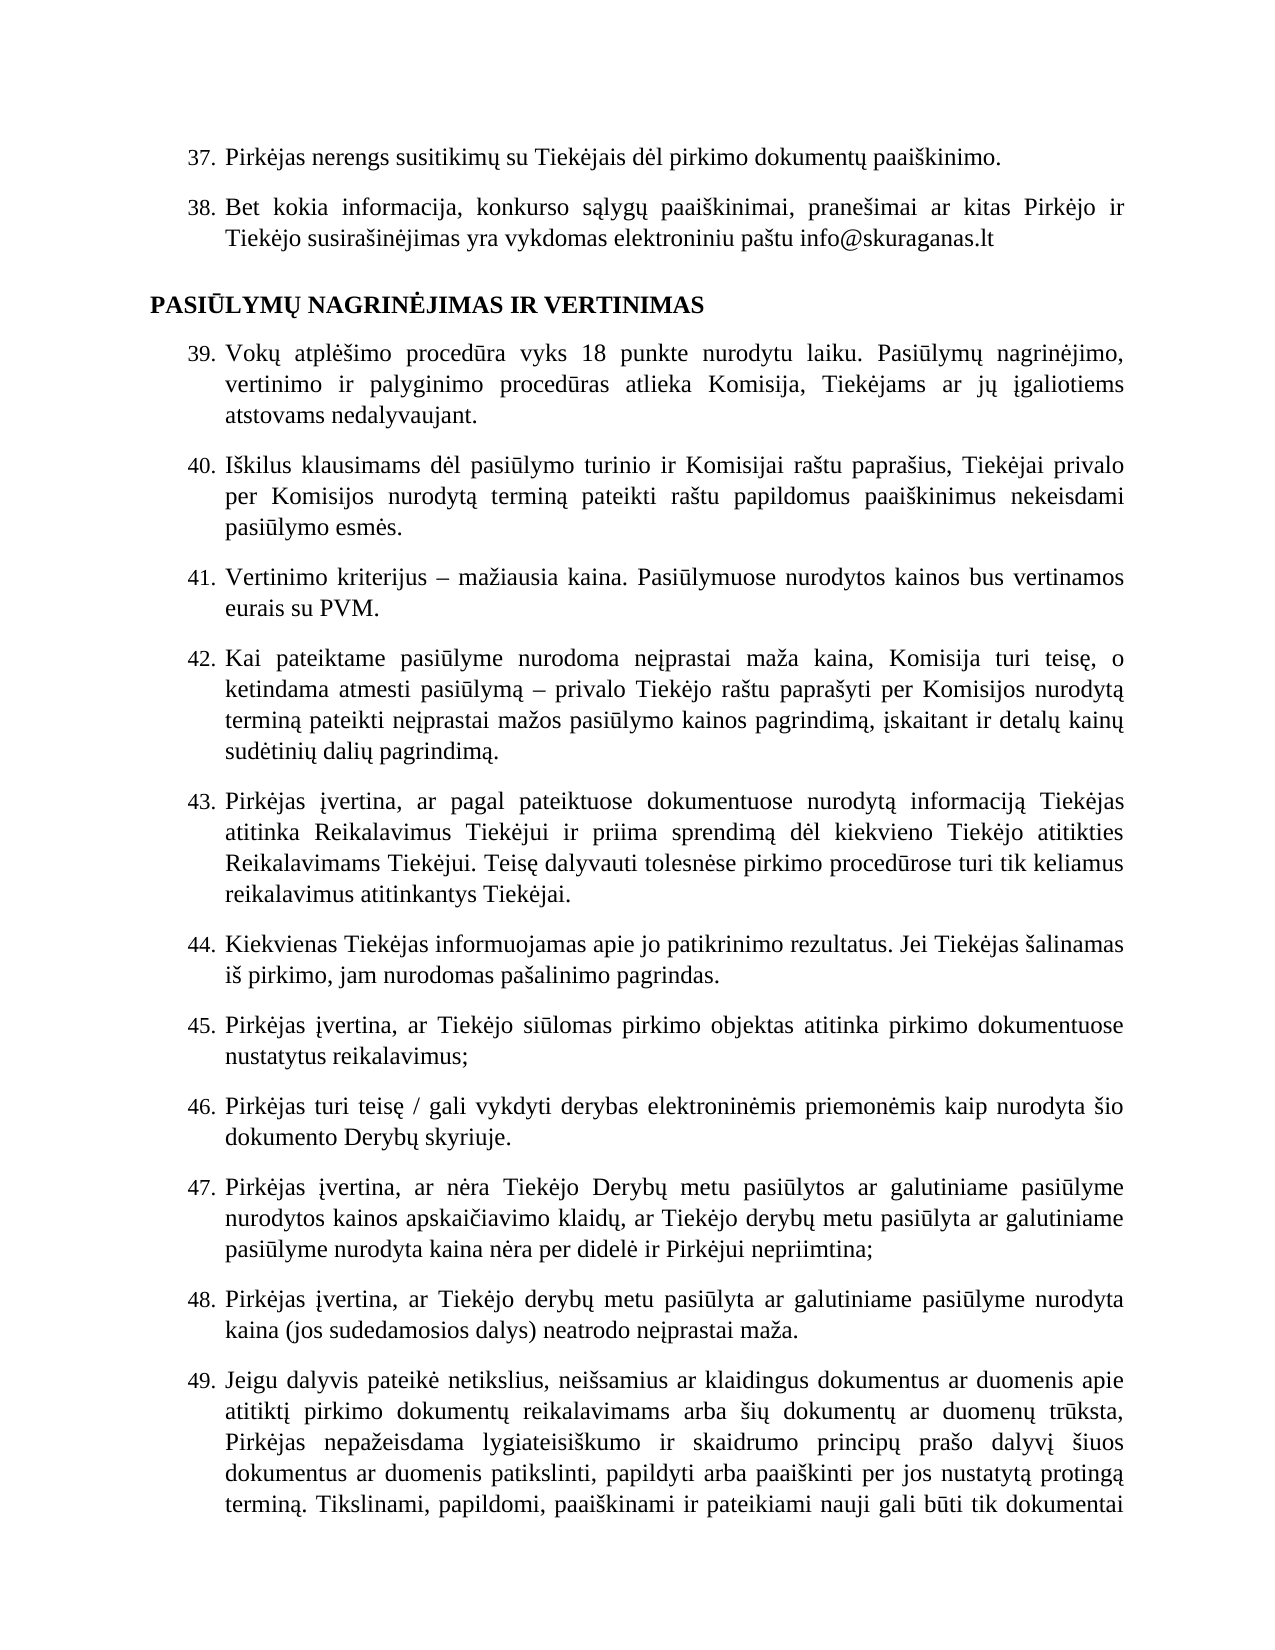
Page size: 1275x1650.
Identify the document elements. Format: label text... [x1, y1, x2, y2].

list Iškilus klausimams dėl pasiūlymo turinio ir Komisijai raštu paprašius, Tiekėjai privalo per Komisijos nurodytą terminą pateikti raštu papildomus paaiškinimus nekeisdami pasiūlymo esmės. [187, 450, 1125, 541]
list Pirkėjas nerengs susitikimų su Tiekėjais dėl pirkimo dokumentų paaiškinimo. [187, 142, 1125, 170]
list Pirkėjas įvertina, ar Tiekėjo derybų metu pasiūlyta ar galutiniame pasiūlyme nurodyta kaina (jos sudedamosios dalys) neatrodo neįprastai maža. [187, 1284, 1125, 1344]
subtitle PASIŪLYMŲ NAGRINĖJIMAS IR VERTINIMAS [150, 290, 1242, 319]
list Vertinimo kriterijus – mažiausia kaina. Pasiūlymuose nurodytos kainos bus vertinamos eurais su PVM. [187, 562, 1125, 622]
list Kiekvienas Tiekėjas informuojamas apie jo patikrinimo rezultatus. Jei Tiekėjas šalinamas iš pirkimo, jam nurodomas pašalinimo pagrindas. [187, 929, 1125, 989]
list Pirkėjas įvertina, ar Tiekėjo siūlomas pirkimo objektas atitinka pirkimo dokumentuose nustatytus reikalavimus; [187, 1010, 1125, 1070]
list Pirkėjas įvertina, ar nėra Tiekėjo Derybų metu pasiūlytos ar galutiniame pasiūlyme nurodytos kainos apskaičiavimo klaidų, ar Tiekėjo derybų metu pasiūlyta ar galutiniame pasiūlyme nurodyta kaina nėra per didelė ir Pirkėjui nepriimtina; [187, 1172, 1125, 1263]
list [187, 1365, 1125, 1518]
list Bet kokia informacija, konkurso sąlygų paaiškinimai, pranešimai ar kitas Pirkėjo ir Tiekėjo susirašinėjimas yra vykdomas elektroniniu paštu info@skuraganas.lt [187, 192, 1125, 251]
list Kai pateiktame pasiūlyme nurodoma neįprastai maža kaina, Komisija turi teisę, o ketindama atmesti pasiūlymą – privalo Tiekėjo raštu paprašyti per Komisijos nurodytą terminą pateikti neįprastai mažos pasiūlymo kainos pagrindimą, įskaitant ir detalų kainų sudėtinių dalių pagrindimą. [187, 643, 1125, 765]
list Pirkėjas įvertina, ar pagal pateiktuose dokumentuose nurodytą informaciją Tiekėjas atitinka Reikalavimus Tiekėjui ir priima sprendimą dėl kiekvieno Tiekėjo atitikties Reikalavimams Tiekėjui. Teisę dalyvauti tolesnėse pirkimo procedūrose turi tik keliamus reikalavimus atitinkantys Tiekėjai. [187, 786, 1125, 908]
list Pirkėjas turi teisę / gali vykdyti derybas elektroninėmis priemonėmis kaip nurodyta šio dokumento Derybų skyriuje. [187, 1091, 1125, 1151]
list Vokų atplėšimo procedūra vyks 18 punkte nurodytu laiku. Pasiūlymų nagrinėjimo, vertinimo ir palyginimo procedūras atlieka Komisija, Tiekėjams ar jų įgaliotiems atstovams nedalyvaujant. [187, 338, 1125, 428]
